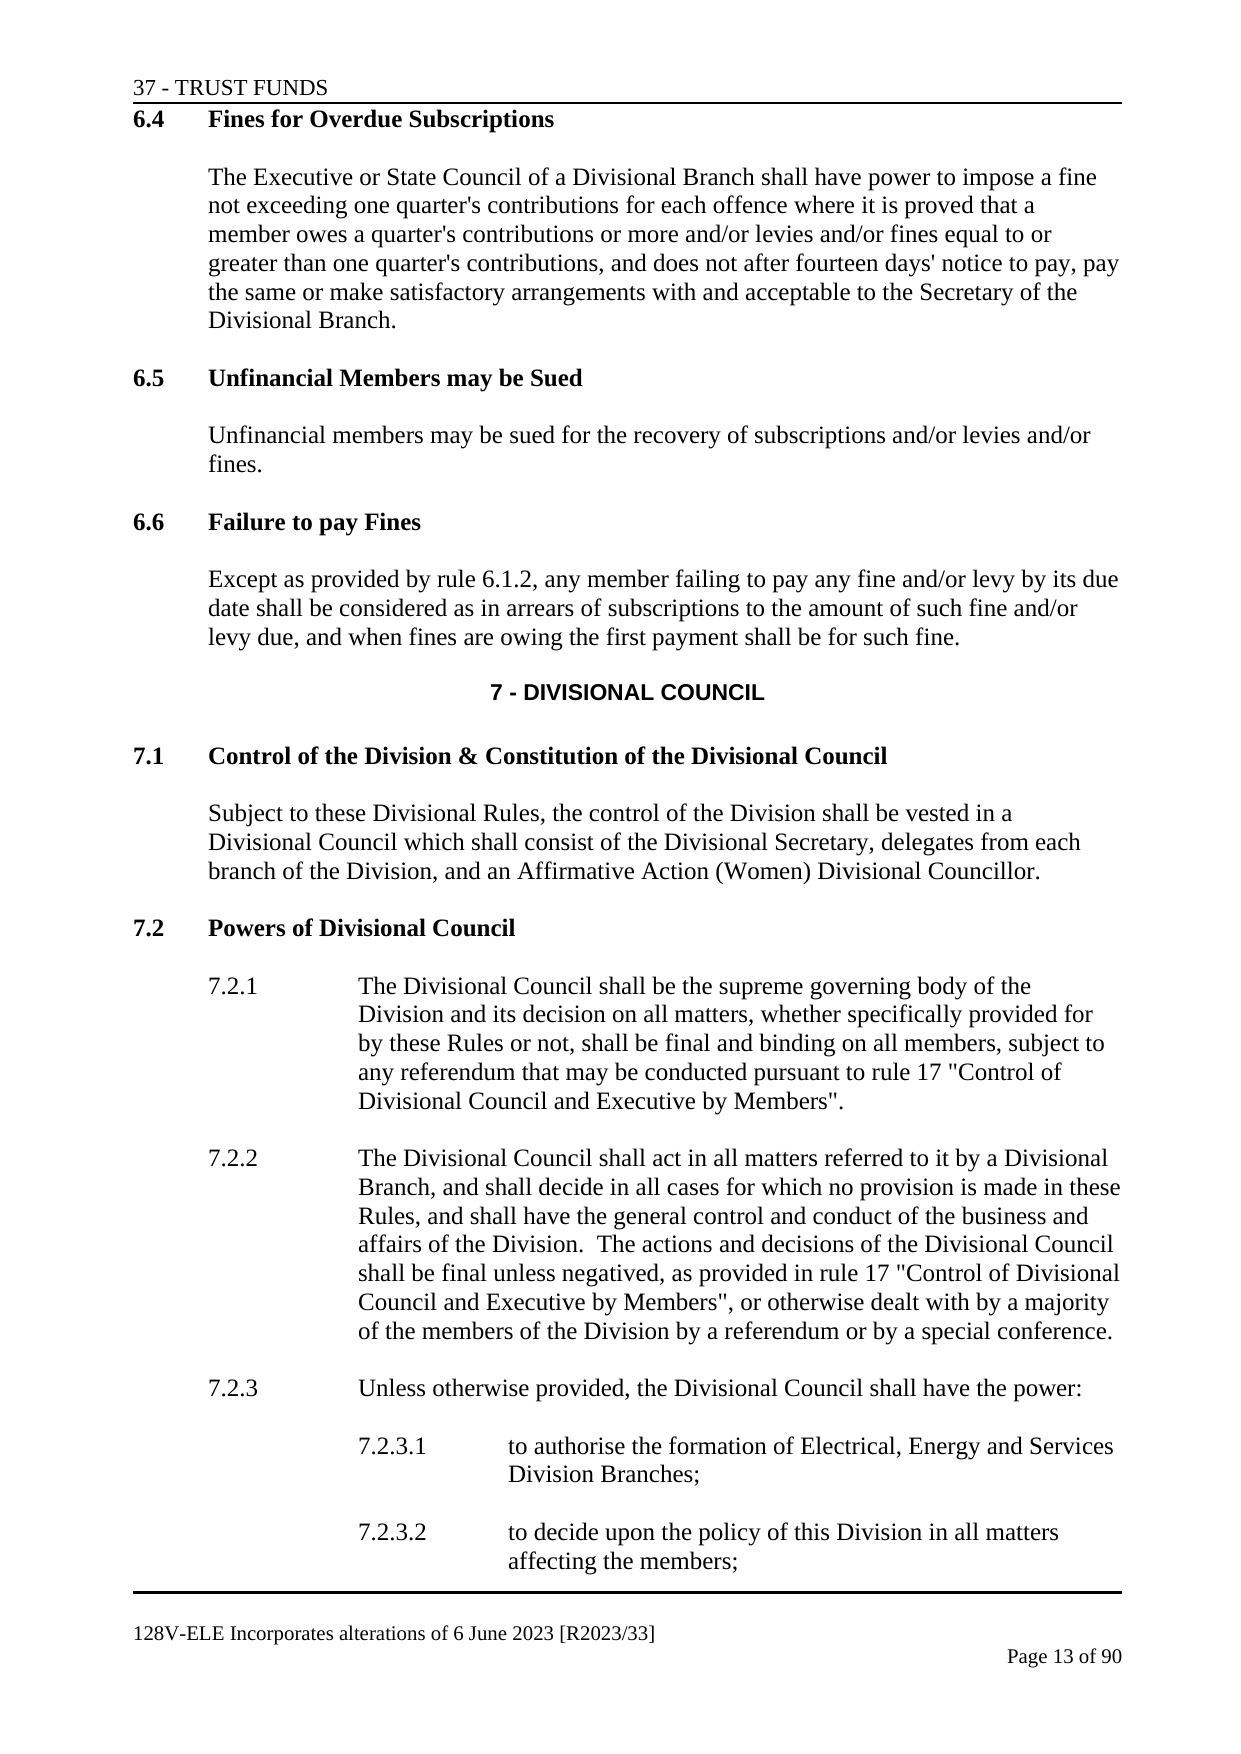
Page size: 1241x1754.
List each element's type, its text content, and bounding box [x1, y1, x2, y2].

text 7.2.3.1 to authorise the formation of Electrical, Energy and Services Division Branches; [133, 1431, 1122, 1488]
subtitle 7 - DIVISIONAL COUNCIL [133, 679, 1122, 706]
text Subject to these Divisional Rules, the control of the Division shall be vested in a Divisional Council which shall consist of the Divisional Secretary, delegates from each branch of the Division, and an Affirmative Action (Women) Divisional Councillor. [133, 798, 1122, 884]
text The Executive or State Council of a Divisional Branch shall have power to impose a fine not exceeding one quarter's contributions for each offence where it is proved that a member owes a quarter's contributions or more and/or levies and/or fines equal to or greater than one quarter's contributions, and does not after fourteen days' notice to pay, pay the same or make satisfactory arrangements with and acceptable to the Secretary of the Divisional Branch. [133, 162, 1122, 334]
text 7.2 Powers of Divisional Council [133, 913, 1122, 942]
text 7.1 Control of the Division & Constitution of the Divisional Council [133, 741, 1122, 769]
text 7.2.2 The Divisional Council shall act in all matters referred to it by a Divisional Branch, and shall decide in all cases for which no provision is made in these Rules, and shall have the general control and conduct of the business and affairs of the Division. The actions and decisions of the Divisional Council shall be final unless negatived, as provided in rule 17 "Control of Divisional Council and Executive by Members", or otherwise dealt with by a majority of the members of the Division by a referendum or by a special conference. [133, 1143, 1122, 1344]
text Except as provided by rule 6.1.2, any member failing to pay any fine and/or levy by its due date shall be considered as in arrears of subscriptions to the amount of such fine and/or levy due, and when fines are owing the first payment shall be for such fine. [133, 564, 1122, 651]
text 7.2.1 The Divisional Council shall be the supreme governing body of the Division and its decision on all matters, whether specifically provided for by these Rules or not, shall be final and binding on all members, subject to any referendum that may be conducted pursuant to rule 17 "Control of Divisional Council and Executive by Members". [133, 971, 1122, 1114]
text 6.5 Unfinancial Members may be Sued [133, 363, 1122, 392]
text 6.4 Fines for Overdue Subscriptions [133, 104, 1122, 133]
text 6.6 Failure to pay Fines [133, 507, 1122, 536]
text Unfinancial members may be sued for the recovery of subscriptions and/or levies and/or fines. [133, 421, 1122, 478]
text 7.2.3 Unless otherwise provided, the Divisional Council shall have the power: [133, 1373, 1122, 1402]
text 7.2.3.2 to decide upon the policy of this Division in all matters affecting the members; [133, 1517, 1122, 1574]
